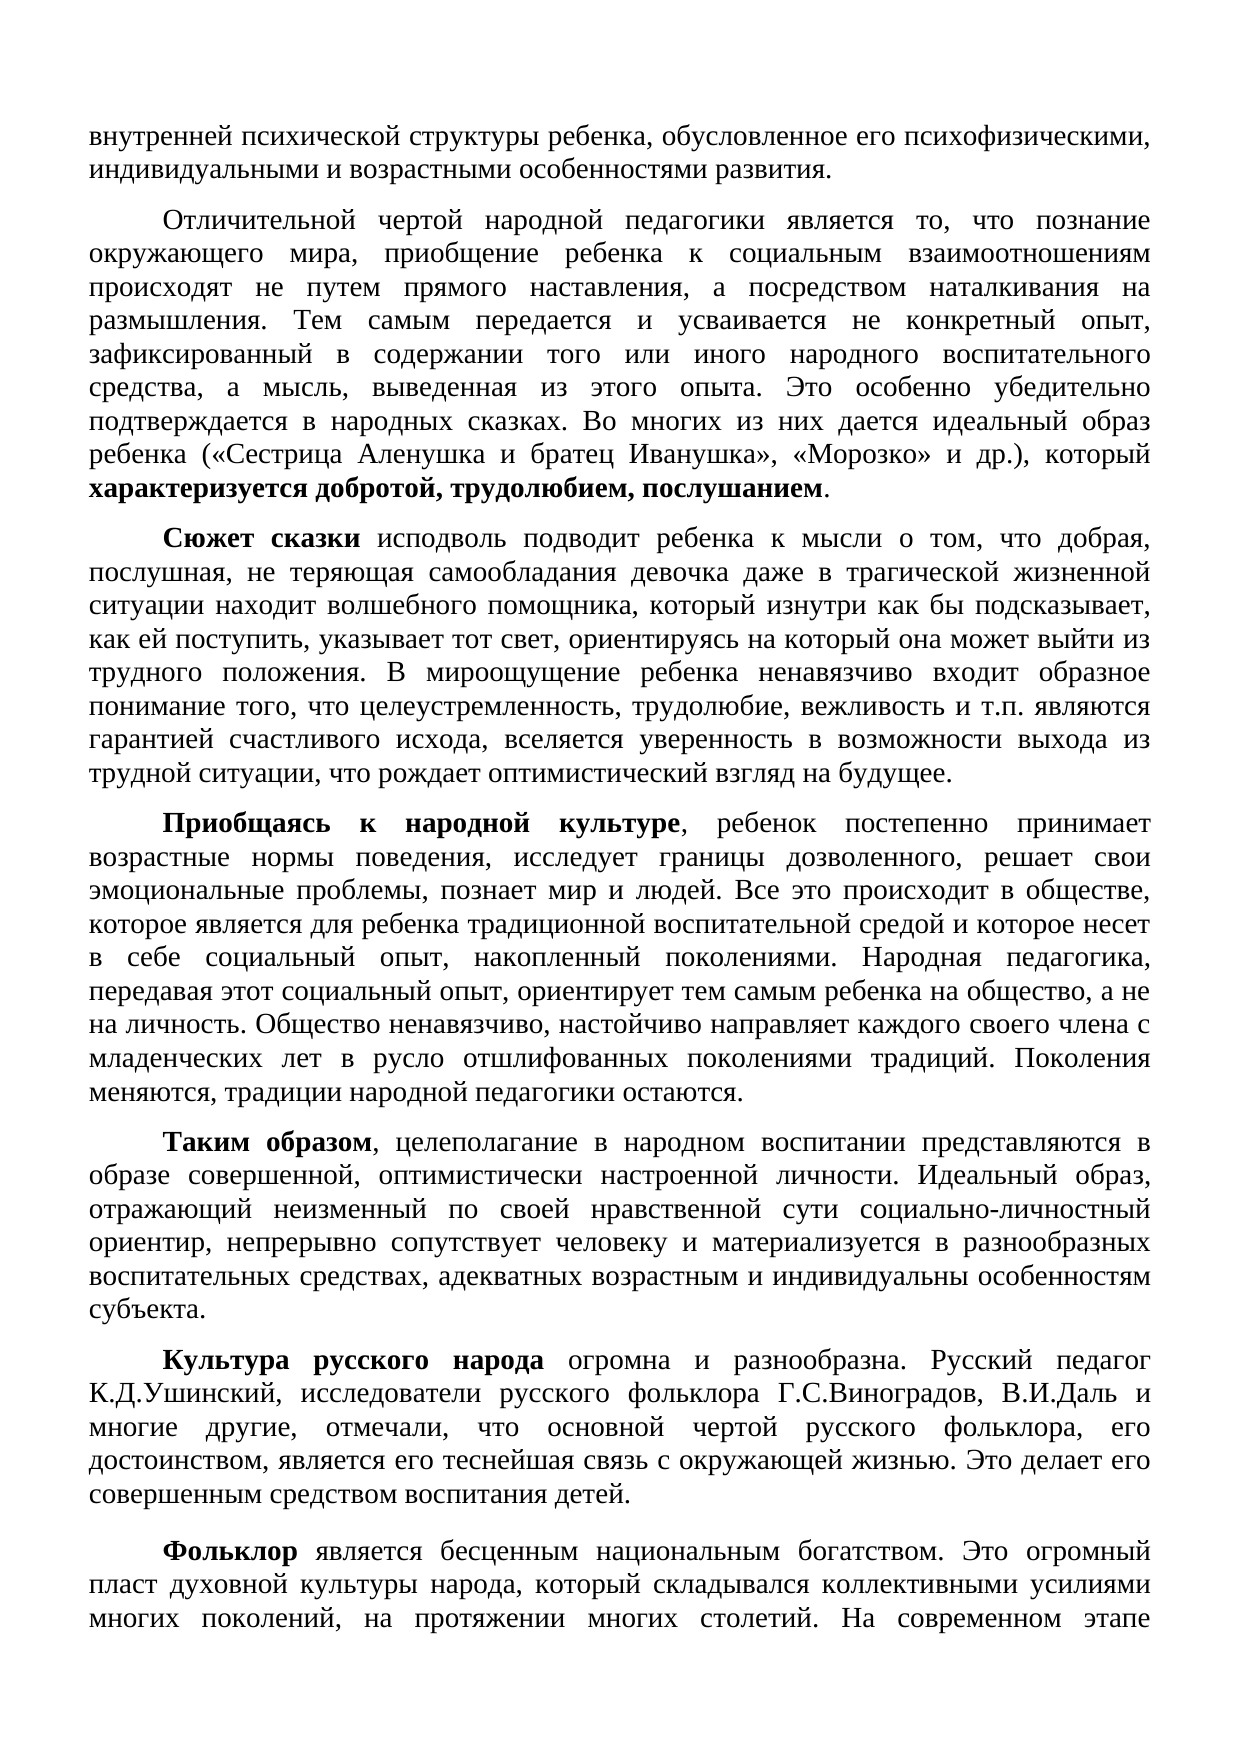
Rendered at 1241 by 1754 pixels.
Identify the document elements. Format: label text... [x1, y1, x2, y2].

text Приобщаясь к народной культуре, ребенок постепенно принимает возрастные нормы поведения, исследует границы дозволенного, решает свои эмоциональные проблемы, познает мир и людей. Все это происходит в обществе, которое является для ребенка традиционной воспитательной средой и которое несет в себе социальный опыт, накопленный поколениями. Народная педагогика, передавая этот социальный опыт, ориентирует тем самым ребенка на общество, а не на личность. Общество ненавязчиво, настойчиво направляет каждого своего члена с младенческих лет в русло отшлифованных поколениями традиций. Поколения меняются, традиции народной педагогики остаются. [89, 805, 1152, 1107]
text Таким образом, целеполагание в народном воспитании представляются в образе совершенной, оптимистически настроенной личности. Идеальный образ, отражающий неизменный по своей нравственной сути социально-личностный ориентир, непрерывно сопутствует человеку и материализуется в разнообразных воспитательных средствах, адекватных возрастным и индивидуальны особенностям субъекта. [89, 1124, 1152, 1325]
text Отличительной чертой народной педагогики является то, что познание окружающего мира, приобщение ребенка к социальным взаимоотношениям происходят не путем прямого наставления, а посредством наталкивания на размышления. Тем самым передается и усваивается не конкретный опыт, зафиксированный в содержании того или иного народного воспитательного средства, а мысль, выведенная из этого опыта. Это особенно убедительно подтверждается в народных сказках. Во многих из них дается идеальный образ ребенка («Сестрица Аленушка и братец Иванушка», «Морозко» и др.), который характеризуется добротой, трудолюбием, послушанием. [89, 202, 1152, 504]
text Сюжет сказки исподволь подводит ребенка к мысли о том, что добрая, послушная, не теряющая самообладания девочка даже в трагической жизненной ситуации находит волшебного помощника, который изнутри как бы подсказывает, как ей поступить, указывает тот свет, ориентируясь на который она может выйти из трудного положения. В мироощущение ребенка ненавязчиво входит образное понимание того, что целеустремленность, трудолюбие, вежливость и т.п. являются гарантией счастливого исхода, вселяется уверенность в возможности выхода из трудной ситуации, что рождает оптимистический взгляд на будущее. [89, 520, 1152, 789]
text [89, 1533, 1152, 1634]
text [89, 118, 1152, 185]
text Культура русского народа огромна и разнообразна. Русский педагог К.Д.Ушинский, исследователи русского фольклора Г.С.Виноградов, В.И.Даль и многие другие, отмечали, что основной чертой русского фольклора, его достоинством, является его теснейшая связь с окружающей жизнью. Это делает его совершенным средством воспитания детей. [89, 1342, 1152, 1509]
